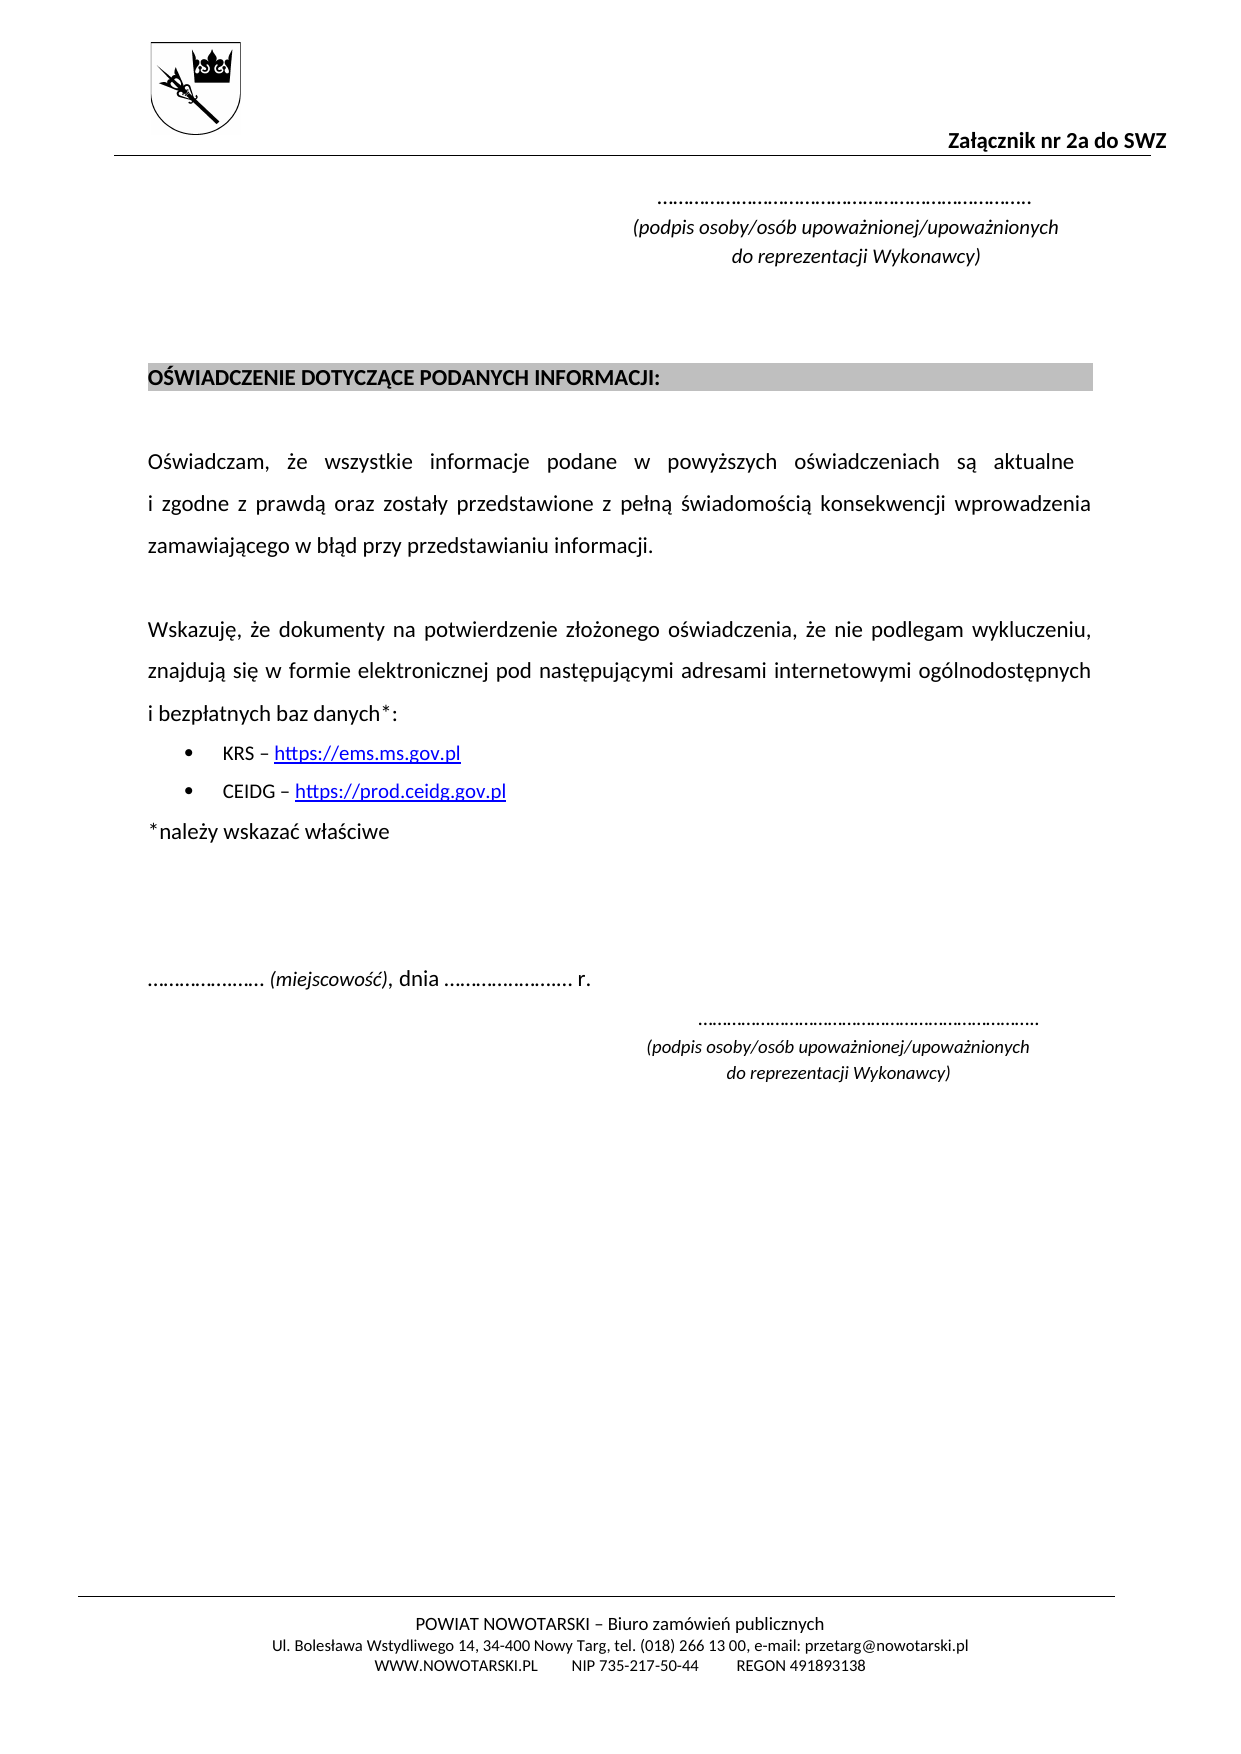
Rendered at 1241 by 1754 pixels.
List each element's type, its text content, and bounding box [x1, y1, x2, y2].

text (podpis osoby/osób upoważnionej/upoważnionych [148, 1035, 1093, 1058]
text Oświadczam, że wszystkie informacje podane w powyższych oświadczeniach są aktualne i zgodne z prawdą oraz zostały przedstawione z pełną świadomością konsekwencji wprowadzenia zamawiającego w błąd przy przedstawianiu informacji. [148, 447, 1093, 559]
text do reprezentacji Wykonawcy) [148, 243, 1093, 268]
text OŚWIADCZENIE DOTYCZĄCE PODANYCH INFORMACJI: [148, 363, 1093, 391]
text (podpis osoby/osób upoważnionej/upoważnionych [516, 214, 1093, 239]
picture [150, 42, 241, 135]
list CEIDG – https://prod.ceidg.gov.pl [185, 779, 1093, 804]
text …………….…… (miejscowość), dnia …………..…….… r. [148, 964, 1093, 992]
text *należy wskazać właściwe [148, 817, 1093, 845]
list KRS – https://ems.ms.gov.pl [185, 741, 1093, 766]
text Wskazuję, że dokumenty na potwierdzenie złożonego oświadczenia, że nie podlegam wykluczeniu, znajdują się w formie elektronicznej pod następującymi adresami internetowymi ogólnodostępnych i bezpłatnych baz danych*: [148, 615, 1093, 727]
text …………………………………………………………….. [148, 1006, 1093, 1031]
text do reprezentacji Wykonawcy) [148, 1062, 1093, 1084]
text …………………………………………………………….. [148, 182, 1093, 210]
